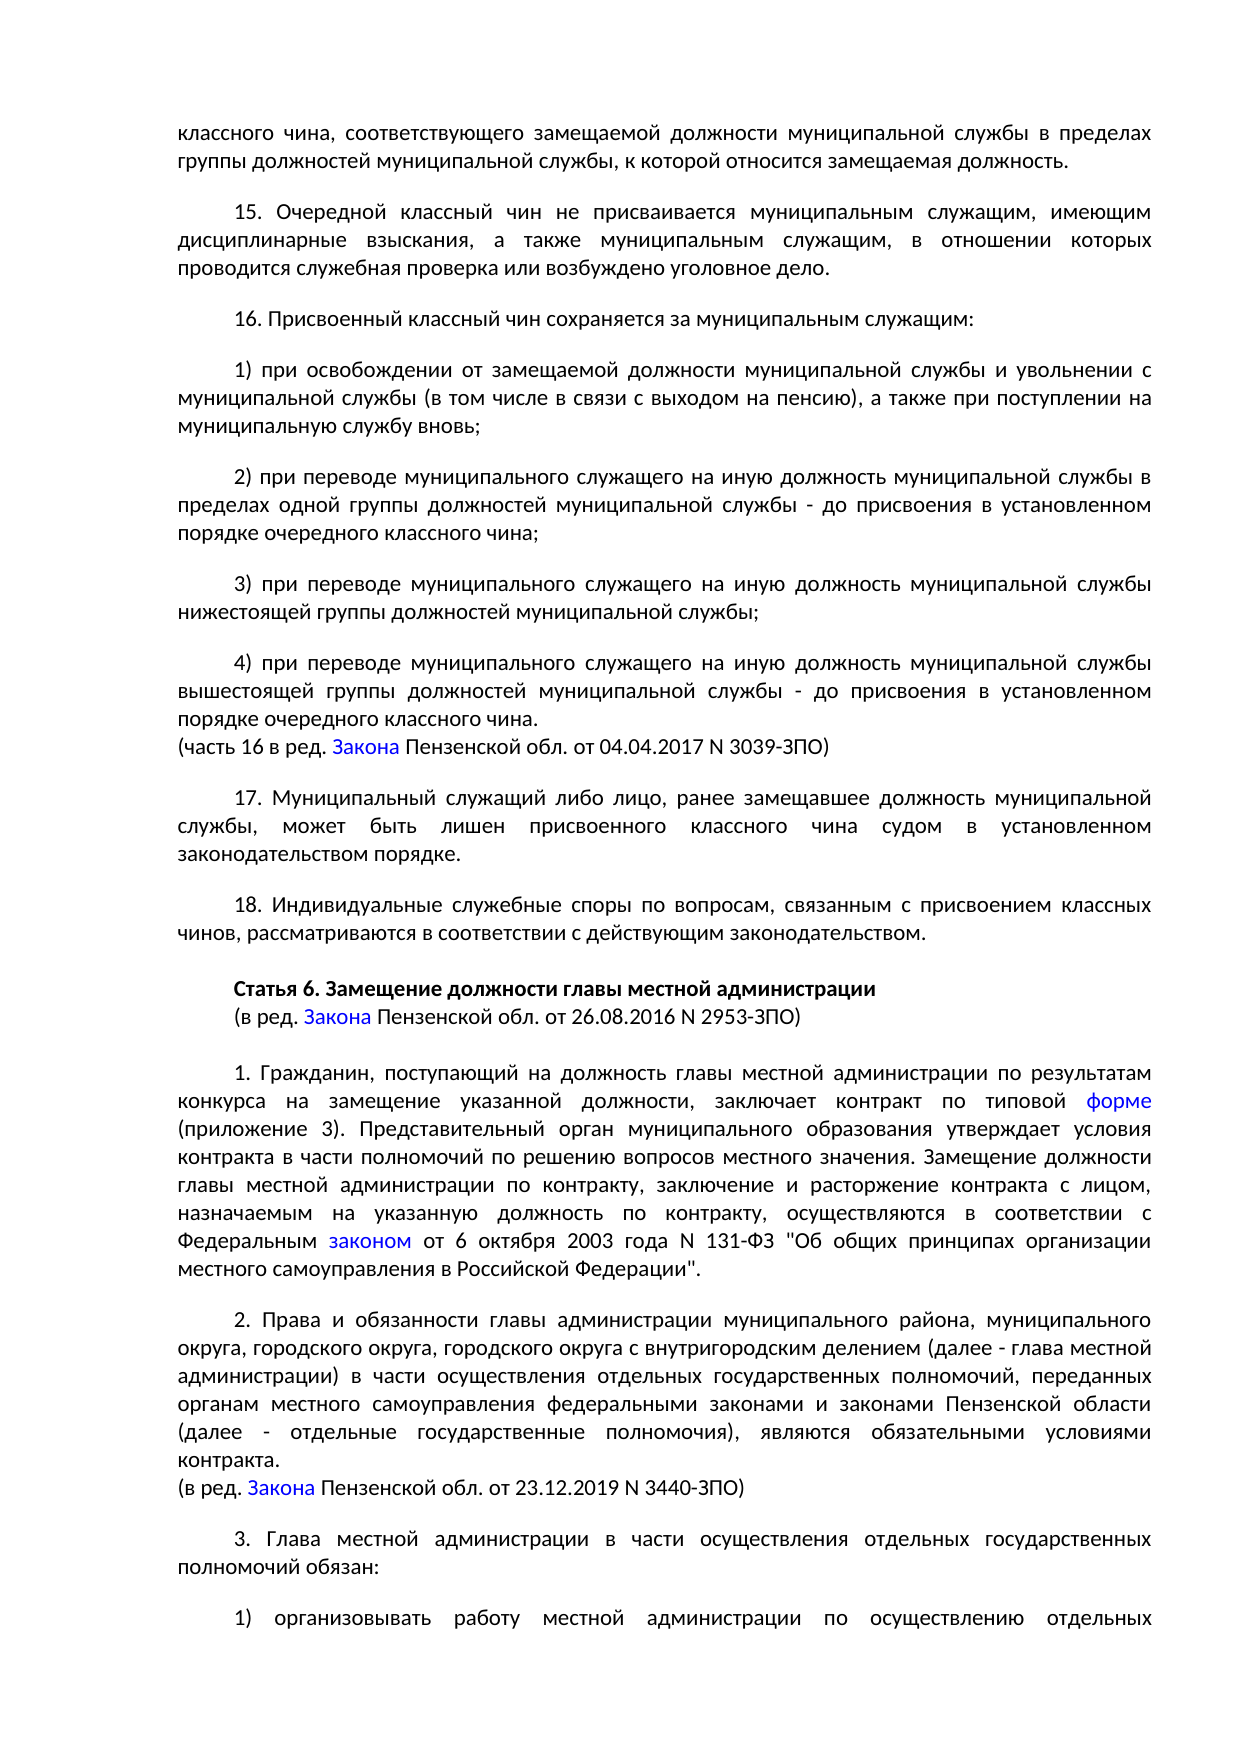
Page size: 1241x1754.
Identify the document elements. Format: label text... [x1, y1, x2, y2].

text 16. Присвоенный классный чин сохраняется за муниципальным служащим: [177, 304, 1152, 332]
text 3. Глава местной администрации в части осуществления отдельных государственных полномочий обязан: [177, 1524, 1152, 1580]
text 3) при переводе муниципального служащего на иную должность муниципальной службы нижестоящей группы должностей муниципальной службы; [177, 569, 1152, 625]
text (в ред. Закона Пензенской обл. от 23.12.2019 N 3440-ЗПО) [177, 1473, 1152, 1501]
title Статья 6. Замещение должности главы местной администрации [177, 974, 1152, 1002]
text (в ред. Закона Пензенской обл. от 26.08.2016 N 2953-ЗПО) [177, 1002, 1152, 1030]
text 1) при освобождении от замещаемой должности муниципальной службы и увольнении с муниципальной службы (в том числе в связи с выходом на пенсию), а также при поступлении на муниципальную службу вновь; [177, 355, 1152, 439]
text 17. Муниципальный служащий либо лицо, ранее замещавшее должность муниципальной службы, может быть лишен присвоенного классного чина судом в установленном законодательством порядке. [177, 783, 1152, 867]
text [177, 1603, 1152, 1631]
text 2. Права и обязанности главы администрации муниципального района, муниципального округа, городского округа, городского округа с внутригородским делением (далее - глава местной администрации) в части осуществления отдельных государственных полномочий, переданных органам местного самоуправления федеральными законами и законами Пензенской области (далее - отдельные государственные полномочия), являются обязательными условиями контракта. [177, 1305, 1152, 1473]
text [177, 118, 1152, 174]
text 15. Очередной классный чин не присваивается муниципальным служащим, имеющим дисциплинарные взыскания, а также муниципальным служащим, в отношении которых проводится служебная проверка или возбуждено уголовное дело. [177, 197, 1152, 281]
text 4) при переводе муниципального служащего на иную должность муниципальной службы вышестоящей группы должностей муниципальной службы - до присвоения в установленном порядке очередного классного чина. [177, 648, 1152, 732]
text 2) при переводе муниципального служащего на иную должность муниципальной службы в пределах одной группы должностей муниципальной службы - до присвоения в установленном порядке очередного классного чина; [177, 462, 1152, 546]
text 18. Индивидуальные служебные споры по вопросам, связанным с присвоением классных чинов, рассматриваются в соответствии с действующим законодательством. [177, 890, 1152, 946]
text (часть 16 в ред. Закона Пензенской обл. от 04.04.2017 N 3039-ЗПО) [177, 732, 1152, 760]
text 1. Гражданин, поступающий на должность главы местной администрации по результатам конкурса на замещение указанной должности, заключает контракт по типовой форме (приложение 3). Представительный орган муниципального образования утверждает условия контракта в части полномочий по решению вопросов местного значения. Замещение должности главы местной администрации по контракту, заключение и расторжение контракта с лицом, назначаемым на указанную должность по контракту, осуществляются в соответствии с Федеральным законом от 6 октября 2003 года N 131-ФЗ "Об общих принципах организации местного самоуправления в Российской Федерации". [177, 1058, 1152, 1282]
